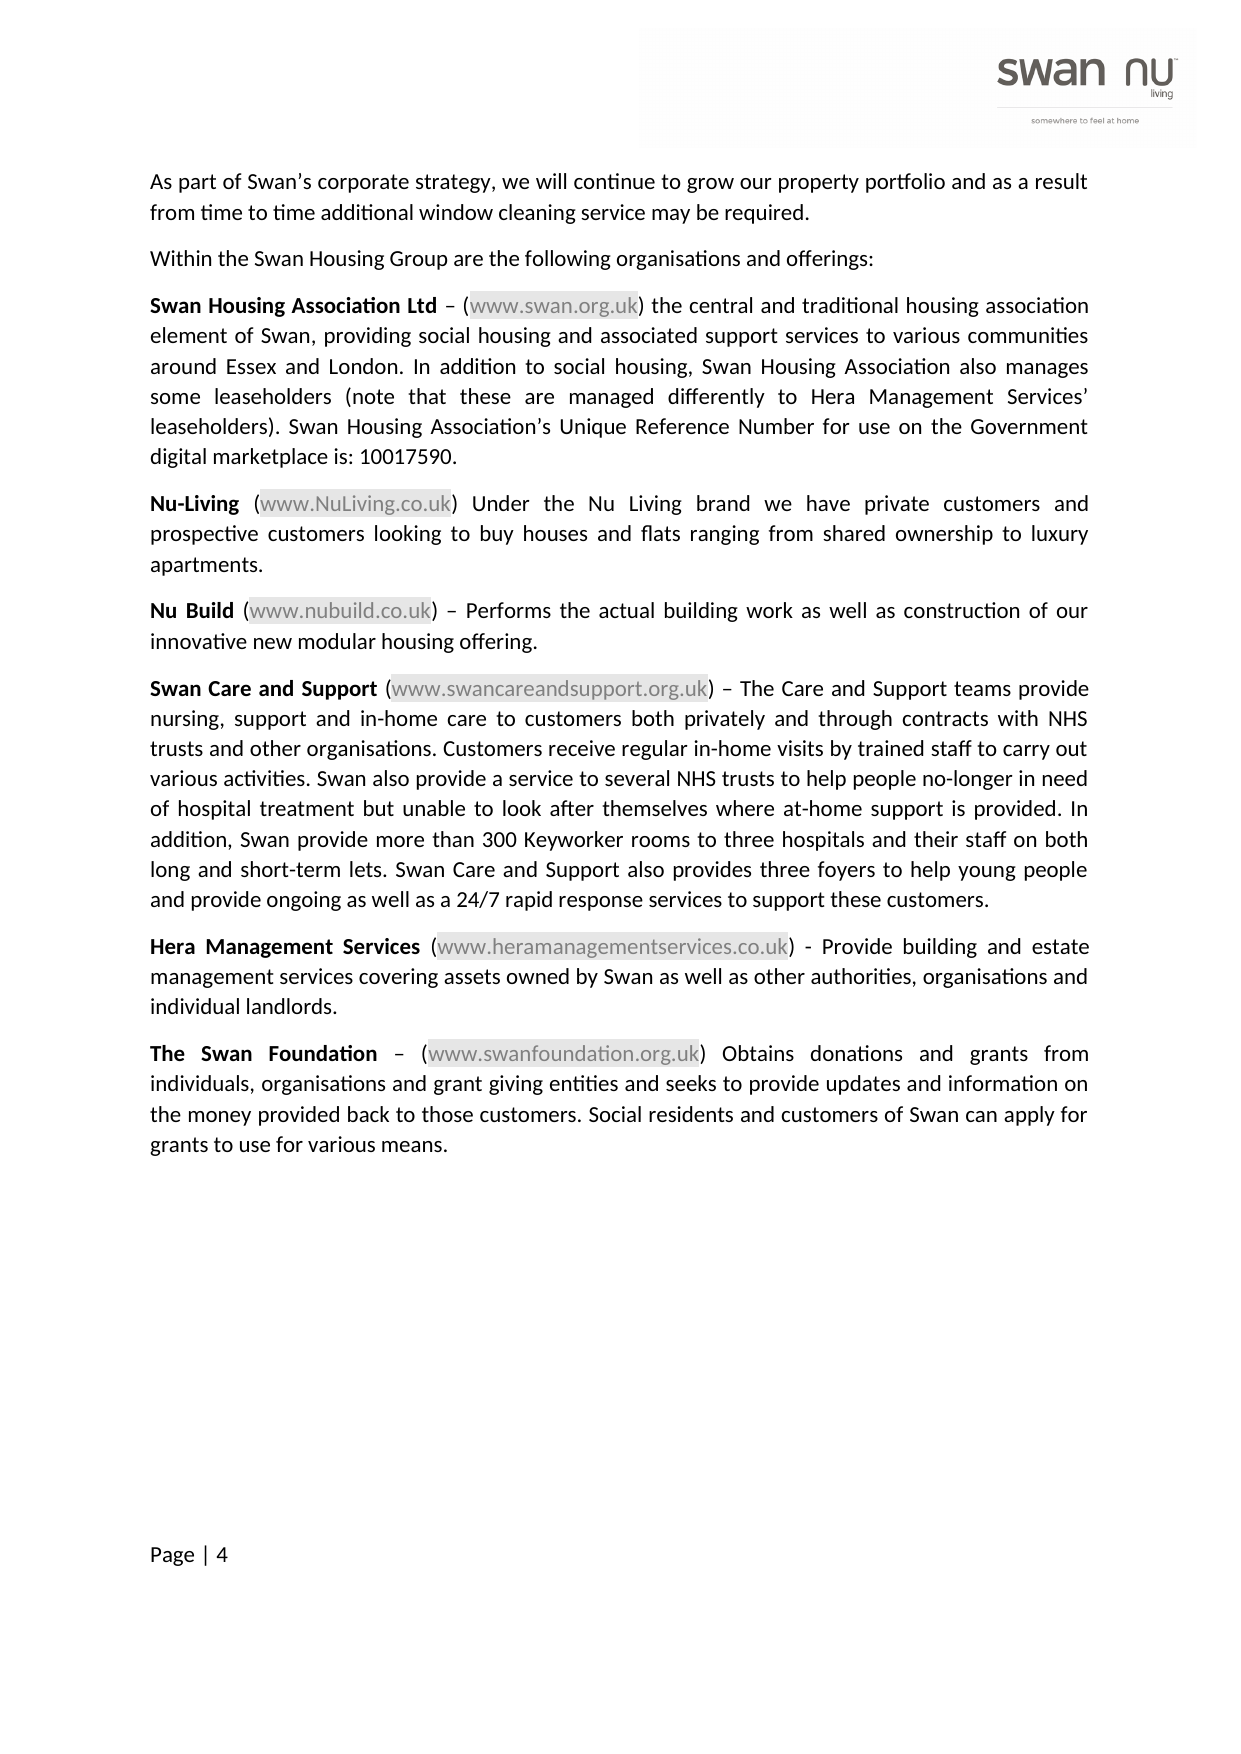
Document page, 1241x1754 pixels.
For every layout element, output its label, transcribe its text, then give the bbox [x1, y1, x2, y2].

text The Swan Foundation – (www.swanfoundation.org.uk) Obtains donations and grants from individuals, organisations and grant giving entities and seeks to provide updates and information on the money provided back to those customers. Social residents and customers of Swan can apply for grants to use for various means. [150, 1039, 1090, 1158]
text Swan Care and Support (www.swancareandsupport.org.uk) – The Care and Support teams provide nursing, support and in-home care to customers both privately and through contracts with NHS trusts and other organisations. Customers receive regular in-home visits by trained staff to carry out various activities. Swan also provide a service to several NHS trusts to help people no-longer in need of hospital treatment but unable to look after themselves where at-home support is provided. In addition, Swan provide more than 300 Keyworker rooms to three hospitals and their staff on both long and short-term lets. Swan Care and Support also provides three foyers to help young people and provide ongoing as well as a 24/7 rapid response services to support these customers. [150, 674, 1090, 913]
picture [638, 28, 1197, 148]
text As part of Swan’s corporate strategy, we will continue to grow our property portfolio and as a result from time to time additional window cleaning service may be required. [150, 167, 1090, 226]
text Swan Housing Association Ltd – (www.swan.org.uk) the central and traditional housing association element of Swan, providing social housing and associated support services to various communities around Essex and London. In addition to social housing, Swan Housing Association also manages some leaseholders (note that these are managed differently to Hera Management Services’ leaseholders). Swan Housing Association’s Unique Reference Number for use on the Government digital marketplace is: 10017590. [150, 291, 1090, 470]
text Nu Build (www.nubuild.co.uk) – Performs the actual building work as well as construction of our innovative new modular housing offering. [150, 597, 1090, 655]
text Nu-Living (www.NuLiving.co.uk) Under the Nu Living brand we have private customers and prospective customers looking to buy houses and flats ranging from shared ownership to luxury apartments. [150, 489, 1090, 578]
text Within the Swan Housing Group are the following organisations and offerings: [150, 244, 1090, 272]
text Hera Management Services (www.heramanagementservices.co.uk) - Provide building and estate management services covering assets owned by Swan as well as other authorities, organisations and individual landlords. [150, 932, 1090, 1020]
